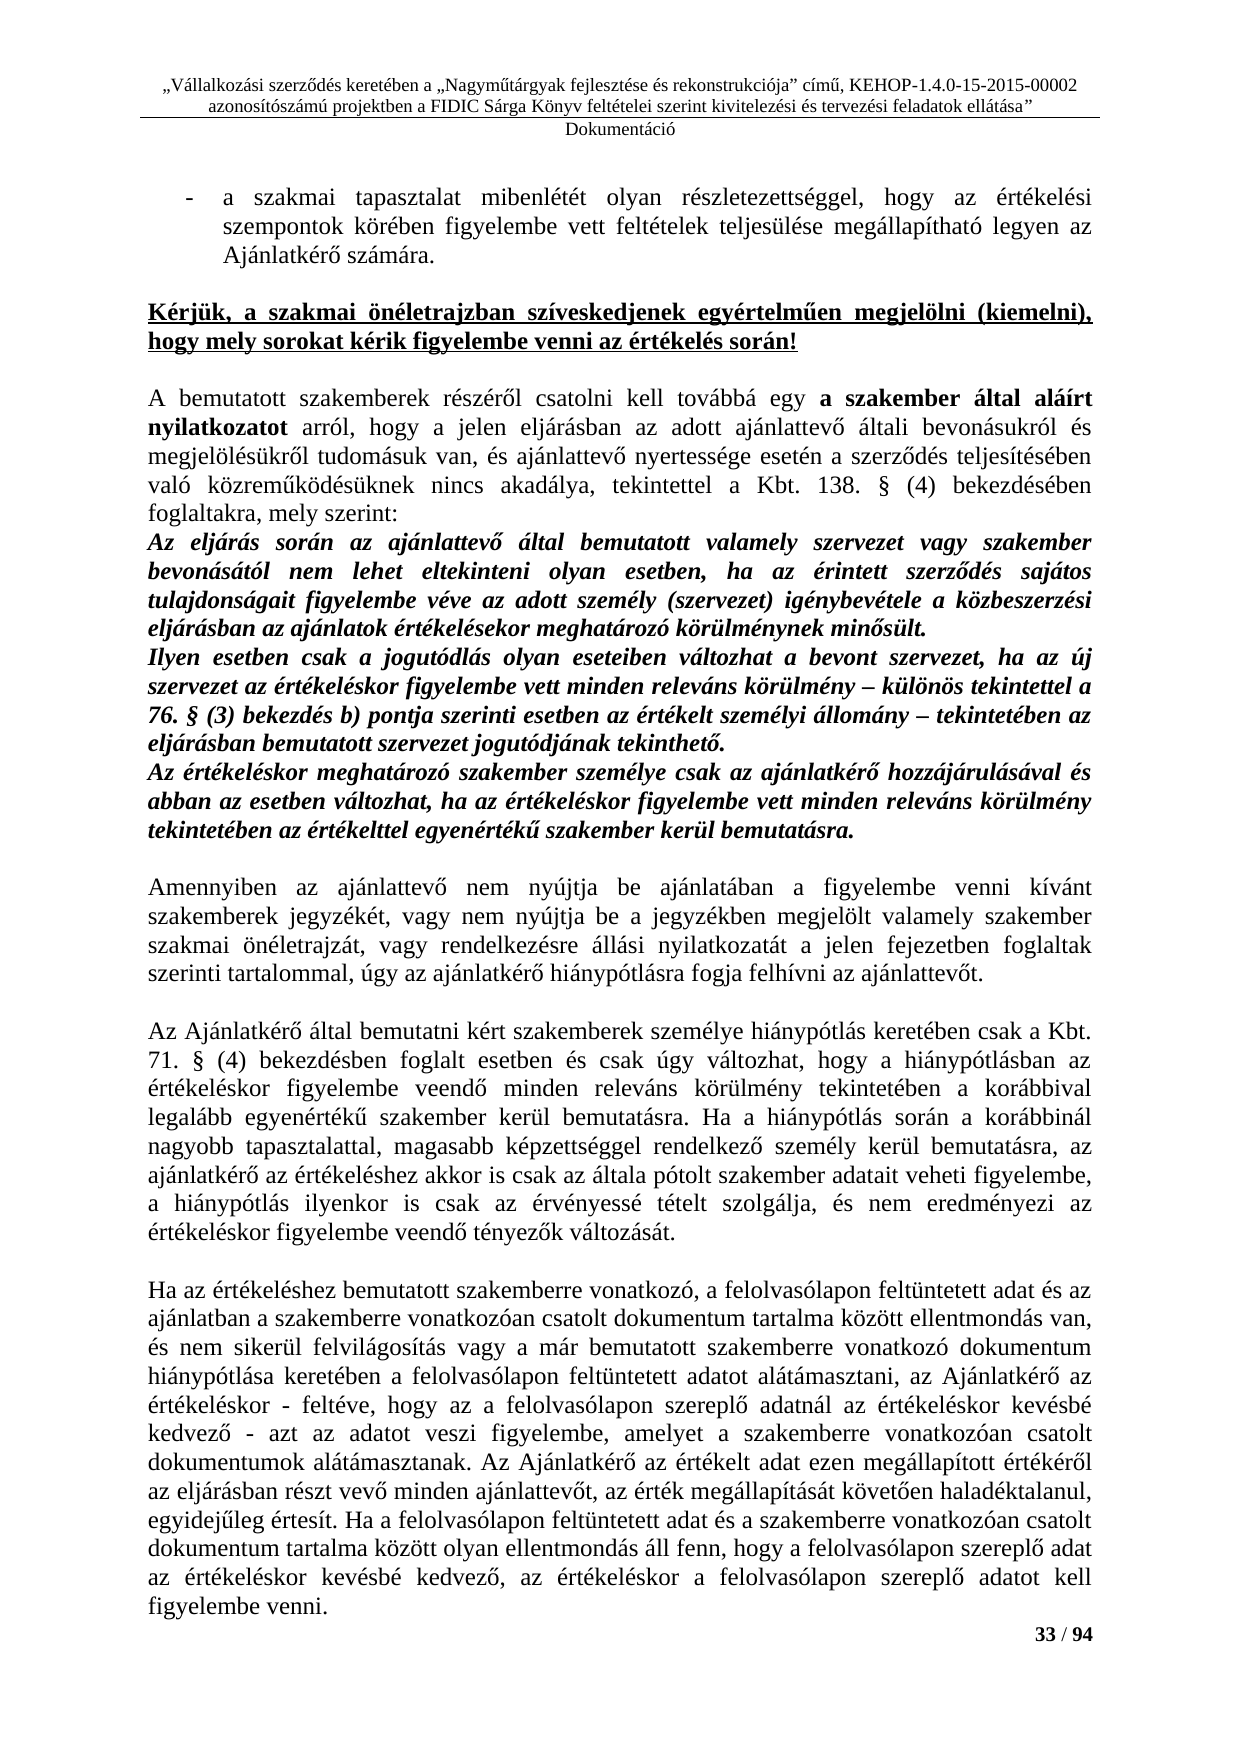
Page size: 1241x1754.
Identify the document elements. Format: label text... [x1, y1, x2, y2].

text A bemutatott szakemberek részéről csatolni kell továbbá egy a szakember által aláírt nyilatkozatot arról, hogy a jelen eljárásban az adott ajánlattevő általi bevonásukról és megjelölésükről tudomásuk van, és ajánlattevő nyertessége esetén a szerződés teljesítésében való közreműködésüknek nincs akadálya, tekintettel a Kbt. 138. § (4) bekezdésében foglaltakra, mely szerint: [148, 383, 1093, 527]
text Az Ajánlatkérő által bemutatni kért szakemberek személye hiánypótlás keretében csak a Kbt. 71. § (4) bekezdésben foglalt esetben és csak úgy változhat, hogy a hiánypótlásban az értékeléskor figyelembe veendő minden releváns körülmény tekintetében a korábbival legalább egyenértékű szakember kerül bemutatásra. Ha a hiánypótlás során a korábbinál nagyobb tapasztalattal, magasabb képzettséggel rendelkező személy kerül bemutatásra, az ajánlatkérő az értékeléshez akkor is csak az általa pótolt szakember adatait veheti figyelembe, a hiánypótlás ilyenkor is csak az érvényessé tételt szolgálja, és nem eredményezi az értékeléskor figyelembe veendő tényezők változását. [148, 1016, 1093, 1246]
text Az eljárás során az ajánlattevő által bemutatott valamely szervezet vagy szakember bevonásától nem lehet eltekinteni olyan esetben, ha az érintett szerződés sajátos tulajdonságait figyelembe véve az adott személy (szervezet) igénybevétele a közbeszerzési eljárásban az ajánlatok értékelésekor meghatározó körülménynek minősült. [148, 527, 1093, 642]
text Az értékeléskor meghatározó szakember személye csak az ajánlatkérő hozzájárulásával és abban az esetben változhat, ha az értékeléskor figyelembe vett minden releváns körülmény tekintetében az értékelttel egyenértékű szakember kerül bemutatásra. [148, 757, 1093, 843]
text Ilyen esetben csak a jogutódlás olyan eseteiben változhat a bevont szervezet, ha az új szervezet az értékeléskor figyelembe vett minden releváns körülmény – különös tekintettel a 76. § (3) bekezdés b) pontja szerinti esetben az értékelt személyi állomány – tekintetében az eljárásban bemutatott szervezet jogutódjának tekinthető. [148, 642, 1093, 757]
text Kérjük, a szakmai önéletrajzban szíveskedjenek egyértelműen megjelölni (kiemelni), hogy mely sorokat kérik figyelembe venni az értékelés során! [148, 297, 1093, 322]
text Amennyiben az ajánlattevő nem nyújtja be ajánlatában a figyelembe venni kívánt szakemberek jegyzékét, vagy nem nyújtja be a jegyzékben megjelölt valamely szakember szakmai önéletrajzát, vagy rendelkezésre állási nyilatkozatát a jelen fejezetben foglaltak szerinti tartalommal, úgy az ajánlatkérő hiánypótlásra fogja felhívni az ajánlattevőt. [148, 872, 1093, 987]
list a szakmai tapasztalat mibenlétét olyan részletezettséggel, hogy az értékelési szempontok körében figyelembe vett feltételek teljesülése megállapítható legyen az Ajánlatkérő számára. [185, 182, 1093, 268]
text Kérjük, a szakmai önéletrajzban szíveskedjenek egyértelműen megjelölni (kiemelni), hogy mely sorokat kérik figyelembe venni az értékelés során! [148, 324, 1093, 355]
text Ha az értékeléshez bemutatott szakemberre vonatkozó, a felolvasólapon feltüntetett adat és az ajánlatban a szakemberre vonatkozóan csatolt dokumentum tartalma között ellentmondás van, és nem sikerül felvilágosítás vagy a már bemutatott szakemberre vonatkozó dokumentum hiánypótlása keretében a felolvasólapon feltüntetett adatot alátámasztani, az Ajánlatkérő az értékeléskor - feltéve, hogy az a felolvasólapon szereplő adatnál az értékeléskor kevésbé kedvező - azt az adatot veszi figyelembe, amelyet a szakemberre vonatkozóan csatolt dokumentumok alátámasztanak. Az Ajánlatkérő az értékelt adat ezen megállapított értékéről az eljárásban részt vevő minden ajánlattevőt, az érték megállapítását követően haladéktalanul, egyidejűleg értesít. Ha a felolvasólapon feltüntetett adat és a szakemberre vonatkozóan csatolt dokumentum tartalma között olyan ellentmondás áll fenn, hogy a felolvasólapon szereplő adat az értékeléskor kevésbé kedvező, az értékeléskor a felolvasólapon szereplő adatot kell figyelembe venni. [148, 1275, 1093, 1620]
